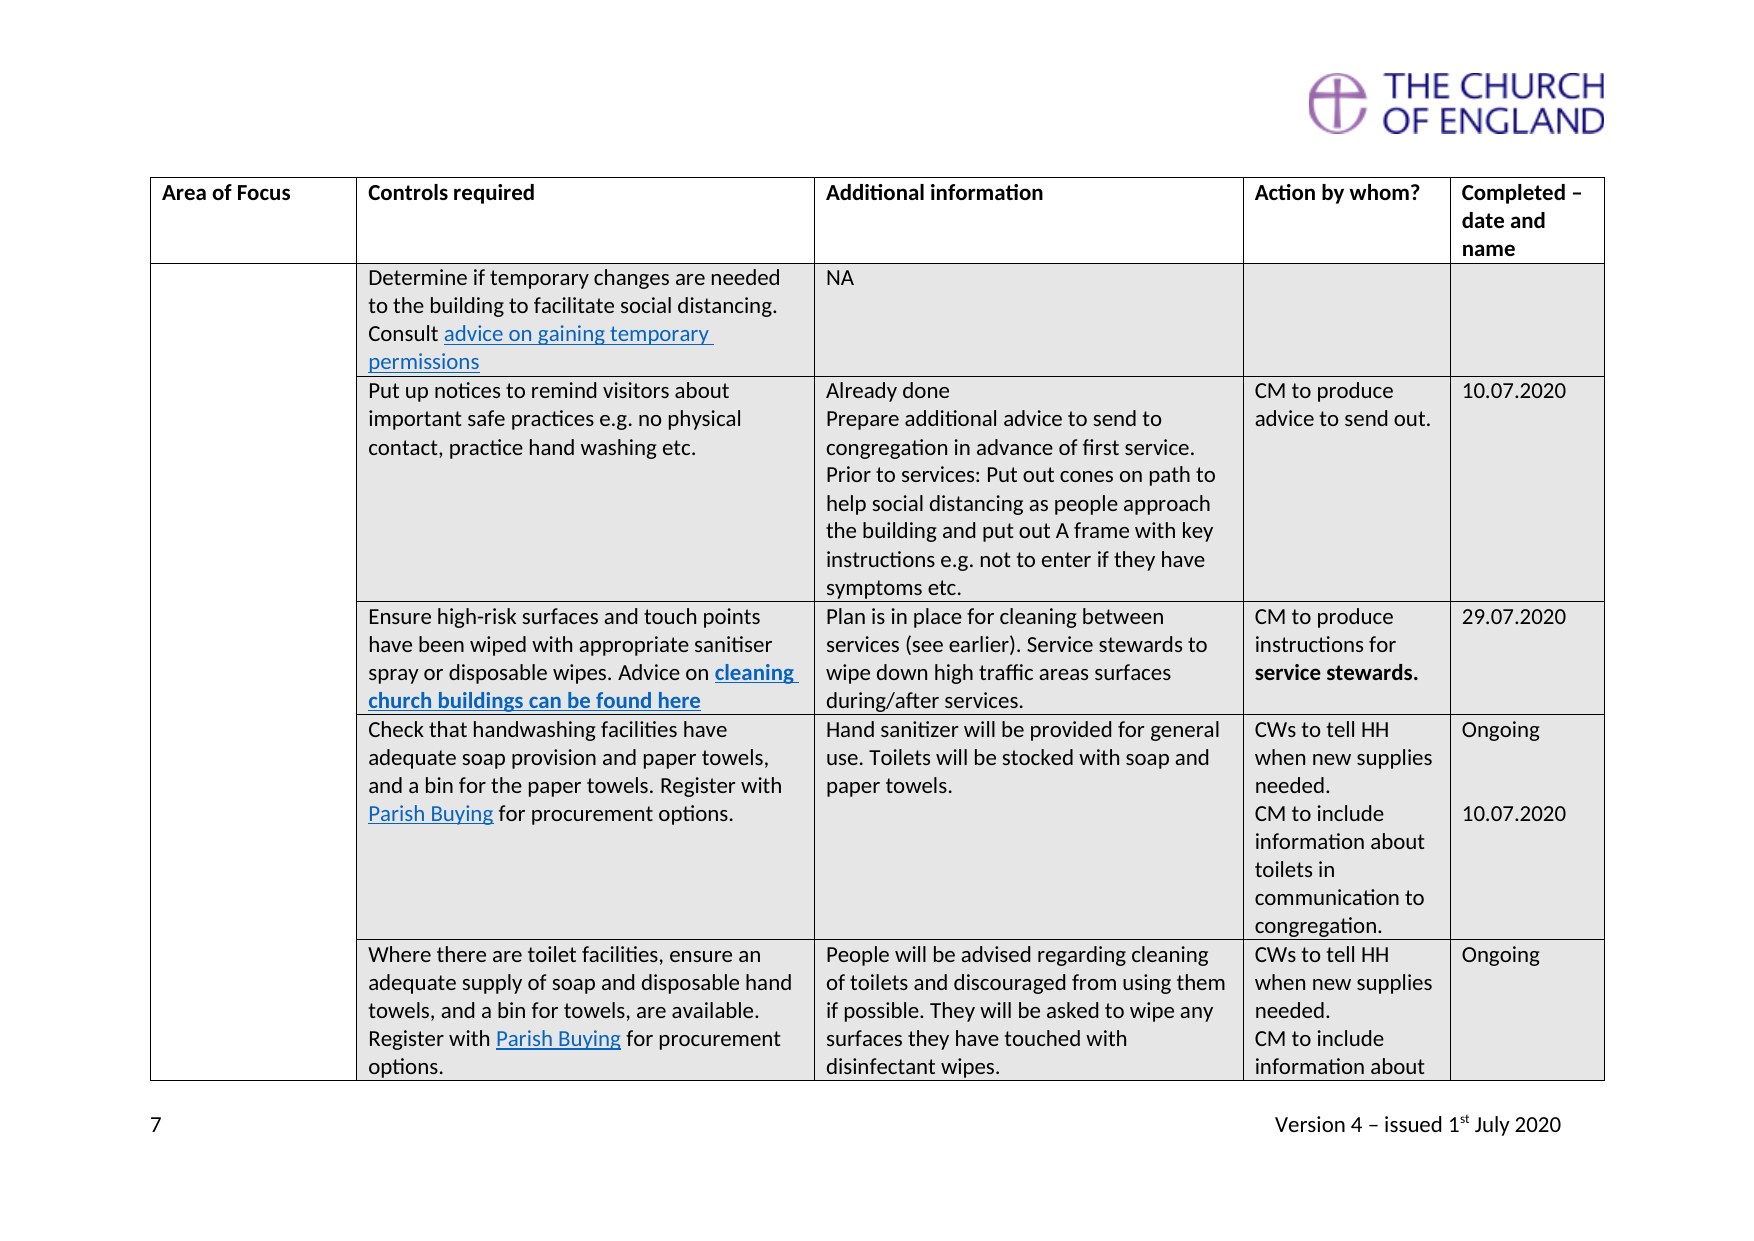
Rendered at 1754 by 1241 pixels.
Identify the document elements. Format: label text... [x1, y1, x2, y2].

table_cell 29.07.2020 [1451, 602, 1604, 714]
table_cell CM to produce instructions for service stewards. [1244, 602, 1450, 714]
table_cell CWs to tell HH when new supplies needed. CM to include information about toilets in communication to congregation. [1244, 715, 1450, 939]
table_header Action by whom? [1244, 178, 1450, 262]
table_cell CWs to tell HH when new supplies needed. CM to include information about toilets in communication to congregation. [1244, 940, 1450, 1080]
table_header Completed – date and name [1451, 178, 1604, 262]
table_header Area of Focus [151, 178, 356, 262]
table_header Additional information [815, 178, 1243, 262]
table_cell Hand sanitizer will be provided for general use. Toilets will be stocked with soap and paper towels. [815, 715, 1243, 939]
picture [1308, 73, 1604, 134]
table_cell [1244, 264, 1450, 376]
table_cell Check that handwashing facilities have adequate soap provision and paper towels, and a bin for the paper towels. Register with Parish Buying for procurement options. [357, 715, 814, 939]
table_header Controls required [357, 178, 814, 262]
table_cell Plan is in place for cleaning between services (see earlier). Service stewards to wipe down high traffic areas surfaces during/after services. [815, 602, 1243, 714]
table_cell Put up notices to remind visitors about important safe practices e.g. no physical contact, practice hand washing etc. [357, 377, 814, 601]
table_cell Determine if temporary changes are needed to the building to facilitate social distancing. Consult advice on gaining temporary permissions [357, 264, 814, 376]
table_cell Ongoing [1451, 940, 1604, 1080]
table_cell 10.07.2020 [1451, 377, 1604, 601]
table_cell Already done Prepare additional advice to send to congregation in advance of first service. Prior to services: Put out cones on path to help social distancing as people approach the building and put out A frame with key instructions e.g. not to enter if they have symptoms etc. [815, 377, 1243, 601]
table_cell CM to produce advice to send out. [1244, 377, 1450, 601]
table_cell Ongoing 10.07.2020 [1451, 715, 1604, 939]
table_cell [1451, 264, 1604, 376]
table_cell NA [815, 264, 1243, 376]
table_cell Ensure high-risk surfaces and touch points have been wiped with appropriate sanitiser spray or disposable wipes. Advice on cleaning church buildings can be found here [357, 602, 814, 714]
